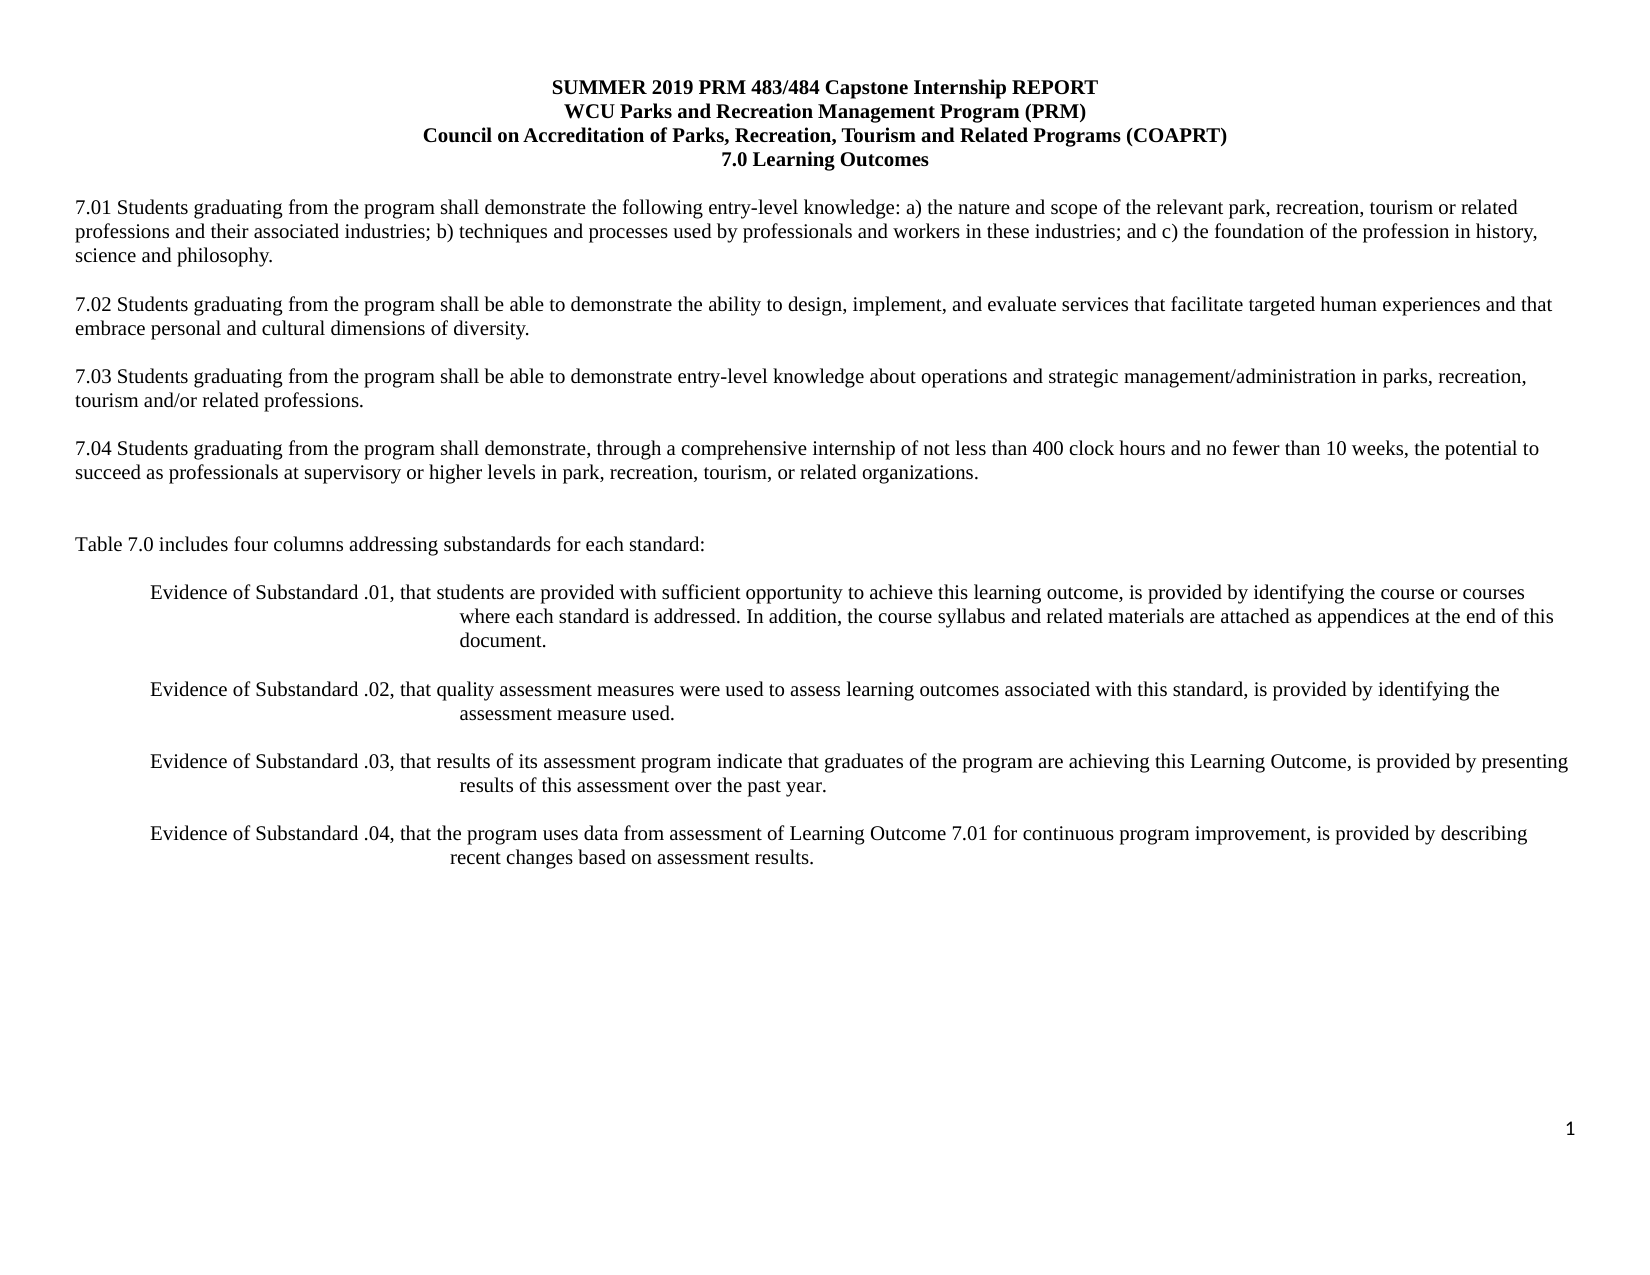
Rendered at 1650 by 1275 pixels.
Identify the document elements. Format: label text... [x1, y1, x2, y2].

text 7.01 Students graduating from the program shall demonstrate the following entry-level knowledge: a) the nature and scope of the relevant park, recreation, tourism or related professions and their associated industries; b) techniques and processes used by professionals and workers in these industries; and c) the foundation of the profession in history, science and philosophy. [75, 195, 1575, 267]
text 7.03 Students graduating from the program shall be able to demonstrate entry-level knowledge about operations and strategic management/administration in parks, recreation, tourism and/or related professions. [75, 364, 1575, 412]
text SUMMER 2019 PRM 483/484 Capstone Internship REPORT [75, 75, 1575, 99]
text Evidence of Substandard .03, that results of its assessment program indicate that graduates of the program are achieving this Learning Outcome, is provided by presenting results of this assessment over the past year. [150, 749, 1575, 797]
text 7.0 Learning Outcomes [75, 147, 1575, 171]
text Evidence of Substandard .02, that quality assessment measures were used to assess learning outcomes associated with this standard, is provided by identifying the assessment measure used. [150, 677, 1575, 725]
text 7.02 Students graduating from the program shall be able to demonstrate the ability to design, implement, and evaluate services that facilitate targeted human experiences and that embrace personal and cultural dimensions of diversity. [75, 292, 1575, 340]
text Evidence of Substandard .04, that the program uses data from assessment of Learning Outcome 7.01 for continuous program improvement, is provided by describing recent changes based on assessment results. [150, 821, 1575, 869]
text 7.04 Students graduating from the program shall demonstrate, through a comprehensive internship of not less than 400 clock hours and no fewer than 10 weeks, the potential to succeed as professionals at supervisory or higher levels in park, recreation, tourism, or related organizations. [75, 436, 1575, 484]
text WCU Parks and Recreation Management Program (PRM) [75, 99, 1575, 123]
text Council on Accreditation of Parks, Recreation, Tourism and Related Programs (COAPRT) [75, 123, 1575, 147]
text Evidence of Substandard .01, that students are provided with sufficient opportunity to achieve this learning outcome, is provided by identifying the course or courses where each standard is addressed. In addition, the course syllabus and related materials are attached as appendices at the end of this document. [150, 580, 1575, 652]
text Table 7.0 includes four columns addressing substandards for each standard: [75, 532, 1575, 556]
